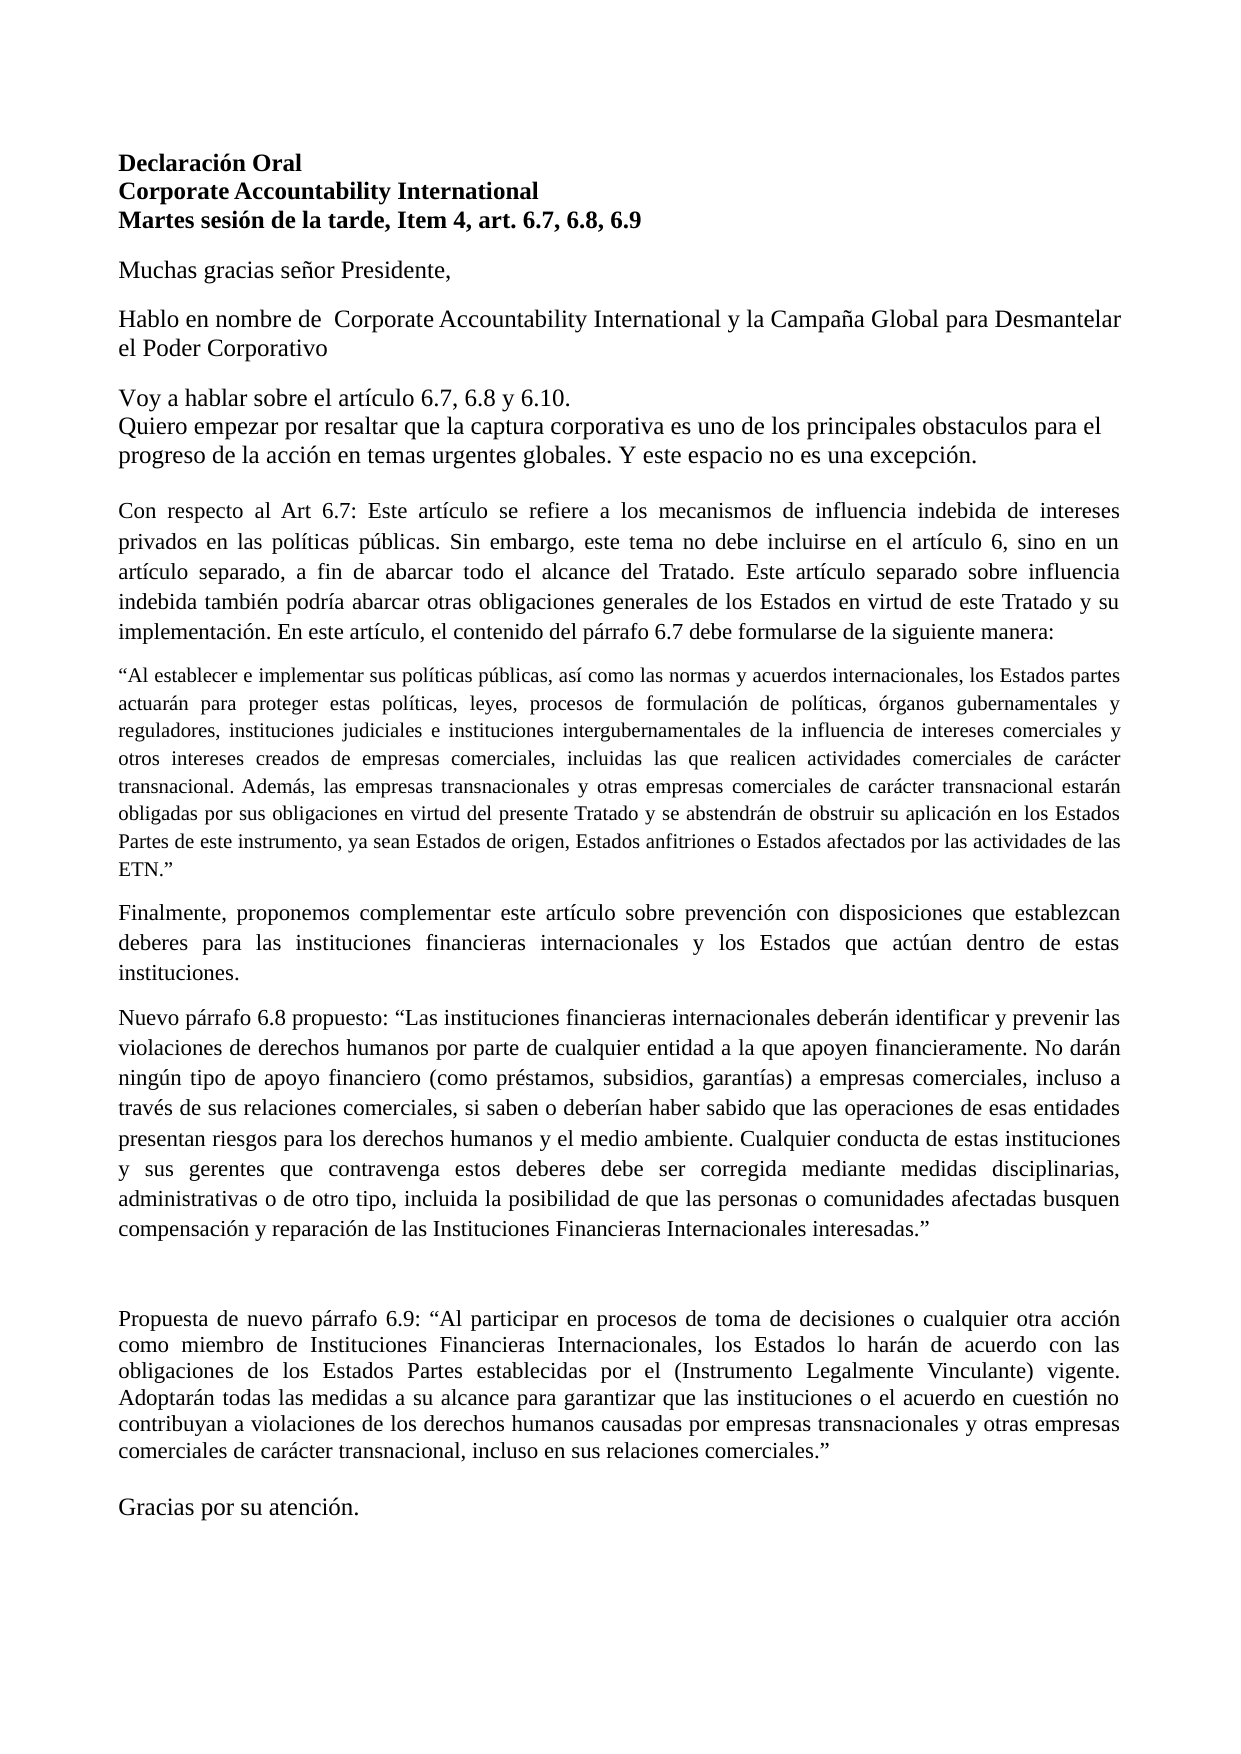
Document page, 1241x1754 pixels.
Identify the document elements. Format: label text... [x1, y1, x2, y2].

text Propuesta de nuevo párrafo 6.9: “Al participar en procesos de toma de decisiones o cualquier otra acción como miembro de Instituciones Financieras Internacionales, los Estados lo harán de acuerdo con las obligaciones de los Estados Partes establecidas por el (Instrumento Legalmente Vinculante) vigente. Adoptarán todas las medidas a su alcance para garantizar que las instituciones o el acuerdo en cuestión no contribuyan a violaciones de los derechos humanos causadas por empresas transnacionales y otras empresas comerciales de carácter transnacional, incluso en sus relaciones comerciales.” [118, 1305, 1122, 1463]
text Declaración Oral Corporate Accountability International Martes sesión de la tarde, Item 4, art. 6.7, 6.8, 6.9 [118, 148, 1122, 234]
text Muchas gracias señor Presidente, [118, 255, 1122, 283]
text Finalmente, proponemos complementar este artículo sobre prevención con disposiciones que establezcan deberes para las instituciones financieras internacionales y los Estados que actúan dentro de estas instituciones. [118, 899, 1122, 985]
text Hablo en nombre de Corporate Accountability International y la Campaña Global para Desmantelar el Poder Corporativo [118, 304, 1122, 362]
text Voy a hablar sobre el artículo 6.7, 6.8 y 6.10. [118, 383, 1122, 411]
text Nuevo párrafo 6.8 propuesto: “Las instituciones financieras internacionales deberán identificar y prevenir las violaciones de derechos humanos por parte de cualquier entidad a la que apoyen financieramente. No darán ningún tipo de apoyo financiero (como préstamos, subsidios, garantías) a empresas comerciales, incluso a través de sus relaciones comerciales, si saben o deberían haber sabido que las operaciones de esas entidades presentan riesgos para los derechos humanos y el medio ambiente. Cualquier conducta de estas instituciones y sus gerentes que contravenga estos deberes debe ser corregida mediante medidas disciplinarias, administrativas o de otro tipo, incluida la posibilidad de que las personas o comunidades afectadas busquen compensación y reparación de las Instituciones Financieras Internacionales interesadas.” [118, 1004, 1122, 1242]
text Gracias por su atención. [118, 1492, 1122, 1521]
text “Al establecer e implementar sus políticas públicas, así como las normas y acuerdos internacionales, los Estados partes actuarán para proteger estas políticas, leyes, procesos de formulación de políticas, órganos gubernamentales y reguladores, instituciones judiciales e instituciones intergubernamentales de la influencia de intereses comerciales y otros intereses creados de empresas comerciales, incluidas las que realicen actividades comerciales de carácter transnacional. Además, las empresas transnacionales y otras empresas comerciales de carácter transnacional estarán obligadas por sus obligaciones en virtud del presente Tratado y se abstendrán de obstruir su aplicación en los Estados Partes de este instrumento, ya sean Estados de origen, Estados anfitriones o Estados afectados por las actividades de las ETN.” [118, 663, 1122, 881]
text Con respecto al Art 6.7: Este artículo se refiere a los mecanismos de influencia indebida de intereses privados en las políticas públicas. Sin embargo, este tema no debe incluirse en el artículo 6, sino en un artículo separado, a fin de abarcar todo el alcance del Tratado. Este artículo separado sobre influencia indebida también podría abarcar otras obligaciones generales de los Estados en virtud de este Tratado y su implementación. En este artículo, el contenido del párrafo 6.7 debe formularse de la siguiente manera: [118, 498, 1122, 645]
text Quiero empezar por resaltar que la captura corporativa es uno de los principales obstaculos para el progreso de la acción en temas urgentes globales. Y este espacio no es una excepción. [118, 411, 1122, 469]
